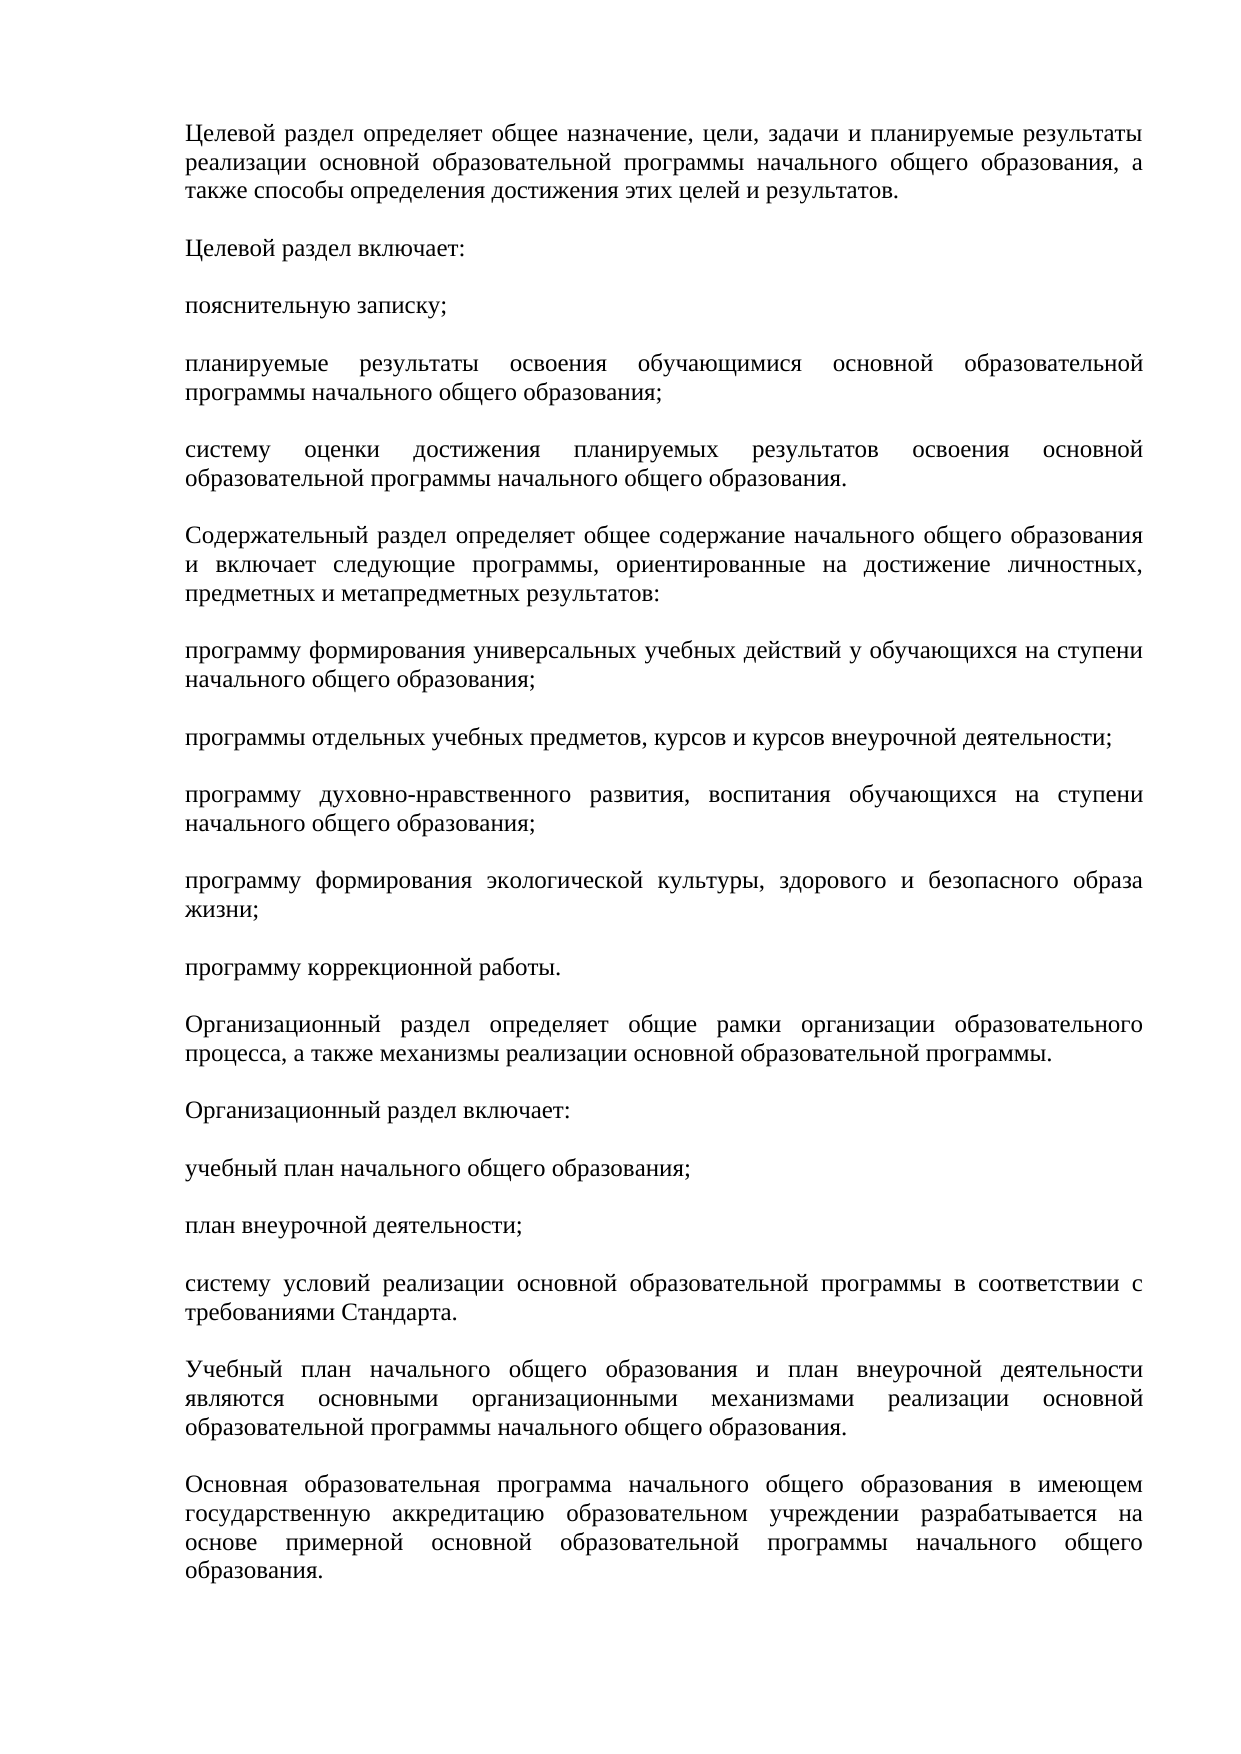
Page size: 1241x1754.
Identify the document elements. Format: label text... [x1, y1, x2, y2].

text учебный план начального общего образования; [185, 1153, 1144, 1182]
text программу формирования экологической культуры, здорового и безопасного образа жизни; [185, 866, 1144, 923]
text Учебный план начального общего образования и план внеурочной деятельности являются основными организационными механизмами реализации основной образовательной программы начального общего образования. [185, 1354, 1144, 1441]
text Организационный раздел определяет общие рамки организации образовательного процесса, а также механизмы реализации основной образовательной программы. [185, 1009, 1144, 1067]
text систему оценки достижения планируемых результатов освоения основной образовательной программы начального общего образования. [185, 434, 1144, 492]
text программы отдельных учебных предметов, курсов и курсов внеурочной деятельности; [185, 722, 1144, 751]
text программу духовно-нравственного развития, воспитания обучающихся на ступени начального общего образования; [185, 779, 1144, 837]
text планируемые результаты освоения обучающимися основной образовательной программы начального общего образования; [185, 348, 1144, 406]
text программу коррекционной работы. [185, 952, 1144, 981]
text Содержательный раздел определяет общее содержание начального общего образования и включает следующие программы, ориентированные на достижение личностных, предметных и метапредметных результатов: [185, 521, 1144, 607]
text Организационный раздел включает: [185, 1096, 1144, 1124]
text систему условий реализации основной образовательной программы в соответствии с требованиями Стандарта. [185, 1268, 1144, 1326]
text программу формирования универсальных учебных действий у обучающихся на ступени начального общего образования; [185, 636, 1144, 693]
text Целевой раздел определяет общее назначение, цели, задачи и планируемые результаты реализации основной образовательной программы начального общего образования, а также способы определения достижения этих целей и результатов. [185, 118, 1144, 204]
text Основная образовательная программа начального общего образования в имеющем государственную аккредитацию образовательном учреждении разрабатывается на основе примерной основной образовательной программы начального общего образования. [185, 1469, 1144, 1584]
text пояснительную записку; [185, 291, 1144, 319]
text план внеурочной деятельности; [185, 1211, 1144, 1239]
text Целевой раздел включает: [185, 233, 1144, 262]
